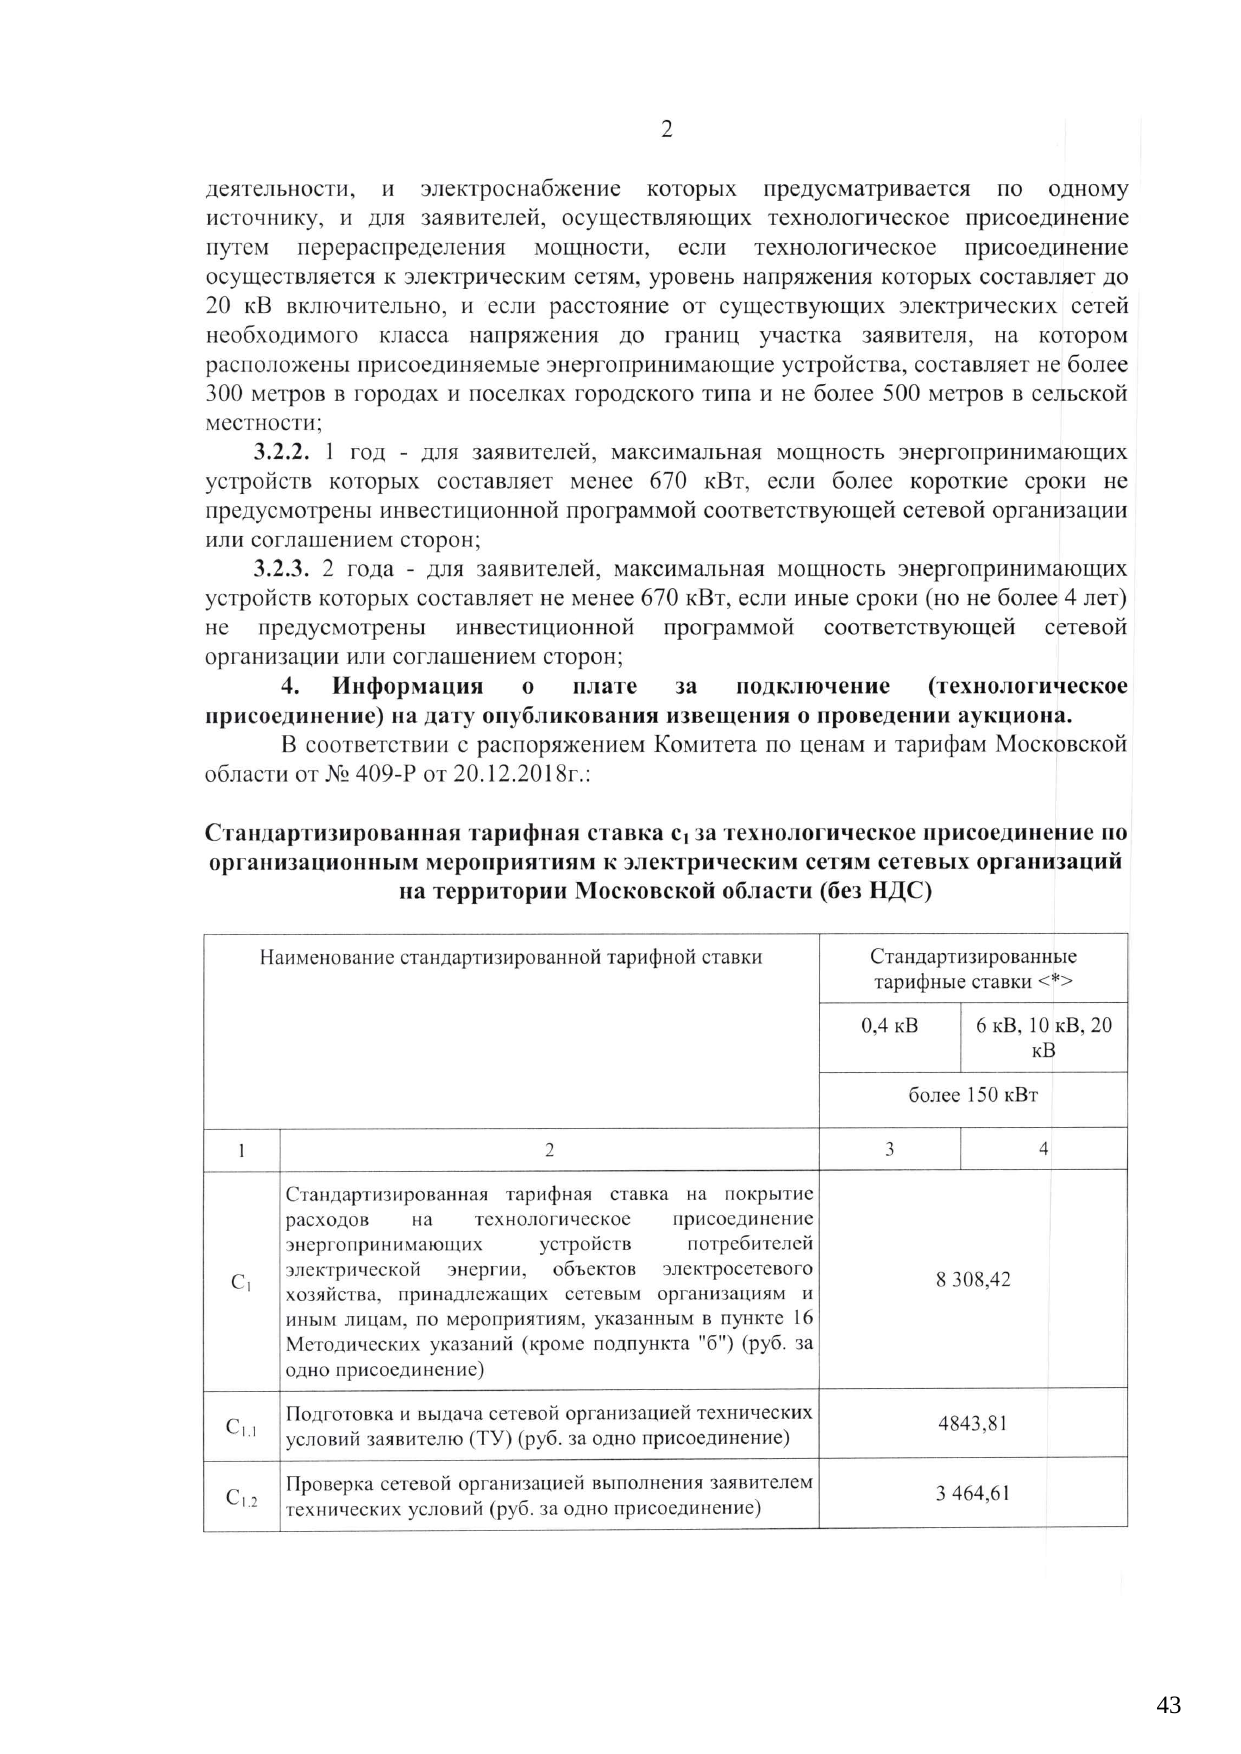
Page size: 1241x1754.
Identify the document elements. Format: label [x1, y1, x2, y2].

picture [103, 88, 1182, 1617]
